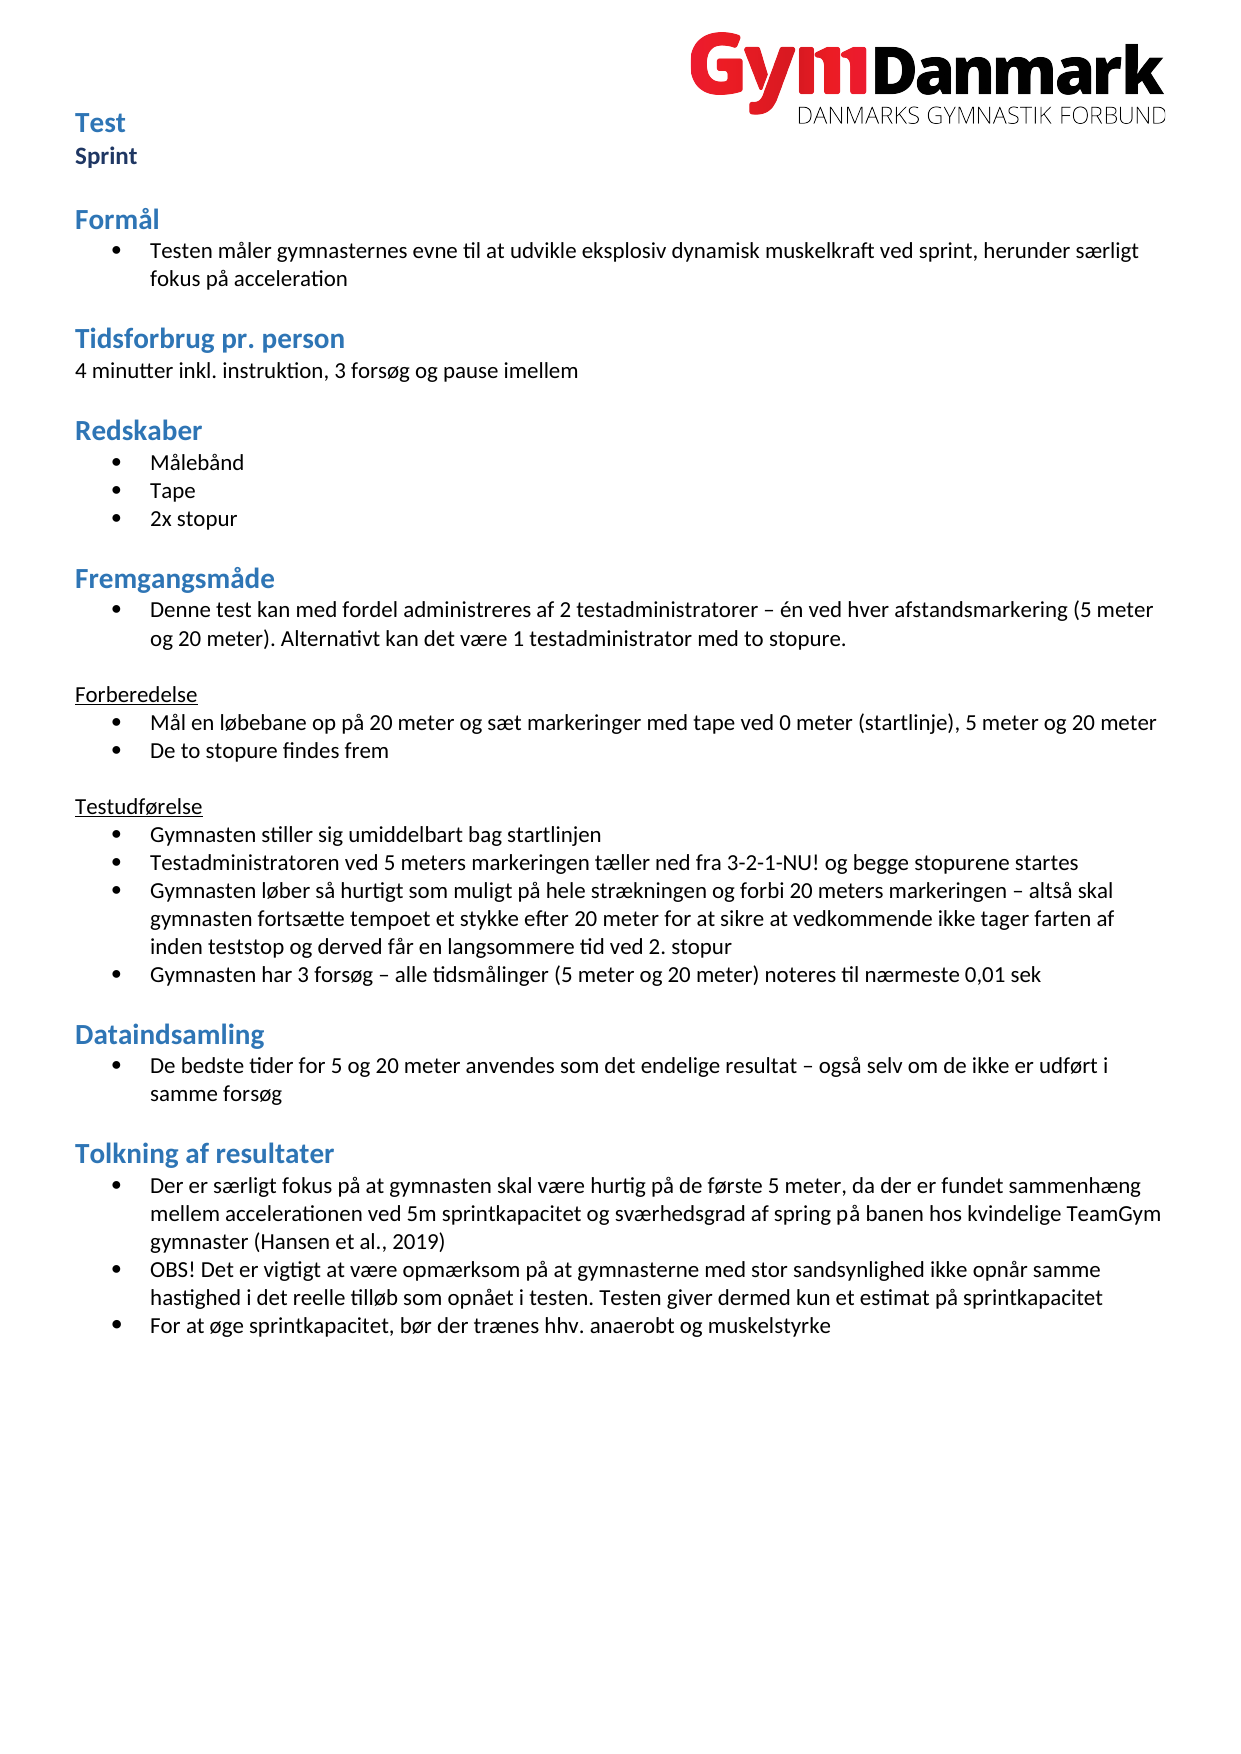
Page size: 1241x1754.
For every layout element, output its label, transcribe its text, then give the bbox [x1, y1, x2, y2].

text Formål [75, 201, 1165, 237]
text 4 minutter inkl. instruktion, 3 forsøg og pause imellem [75, 356, 1165, 384]
text Test [75, 104, 1165, 140]
list Tape [112, 476, 1165, 504]
list De bedste tider for 5 og 20 meter anvendes som det endelige resultat – også selv om de ikke er udført i samme forsøg [112, 1052, 1165, 1108]
list 2x stopur [112, 504, 1165, 532]
list Testadministratoren ved 5 meters markeringen tæller ned fra 3-2-1-NU! og begge stopurene startes [112, 848, 1165, 876]
list Denne test kan med fordel administreres af 2 testadministratorer – én ved hver afstandsmarkering (5 meter og 20 meter). Alternativt kan det være 1 testadministrator med to stopure. [112, 596, 1165, 652]
list Mål en løbebane op på 20 meter og sæt markeringer med tape ved 0 meter (startlinje), 5 meter og 20 meter [112, 708, 1165, 736]
list Testen måler gymnasternes evne til at udvikle eksplosiv dynamisk muskelkraft ved sprint, herunder særligt fokus på acceleration [112, 237, 1165, 293]
text Fremgangsmåde [75, 560, 1165, 596]
text Tolkning af resultater [75, 1136, 1165, 1171]
list De to stopure findes frem [112, 736, 1165, 764]
text Sprint [75, 140, 1165, 170]
list OBS! Det er vigtigt at være opmærksom på at gymnasterne med stor sandsynlighed ikke opnår samme hastighed i det reelle tilløb som opnået i testen. Testen giver dermed kun et estimat på sprintkapacitet [112, 1255, 1165, 1311]
text Testudførelse [75, 792, 1165, 820]
text Dataindsamling [75, 1016, 1165, 1052]
list For at øge sprintkapacitet, bør der trænes hhv. anaerobt og muskelstyrke [112, 1311, 1165, 1339]
list Gymnasten stiller sig umiddelbart bag startlinjen [112, 820, 1165, 848]
list Gymnasten løber så hurtigt som muligt på hele strækningen og forbi 20 meters markeringen – altså skal gymnasten fortsætte tempoet et stykke efter 20 meter for at sikre at vedkommende ikke tager farten af inden teststop og derved får en langsommere tid ved 2. stopur [112, 876, 1165, 960]
list Gymnasten har 3 forsøg – alle tidsmålinger (5 meter og 20 meter) noteres til nærmeste 0,01 sek [112, 960, 1165, 988]
text Tidsforbrug pr. person [75, 321, 1165, 356]
list Målebånd [112, 448, 1165, 476]
text Redskaber [75, 412, 1165, 448]
text Forberedelse [75, 680, 1165, 708]
list Der er særligt fokus på at gymnasten skal være hurtig på de første 5 meter, da der er fundet sammenhæng mellem accelerationen ved 5m sprintkapacitet og sværhedsgrad af spring på banen hos kvindelige TeamGym gymnaster (Hansen et al., 2019) [112, 1171, 1165, 1255]
picture [690, 32, 1166, 124]
